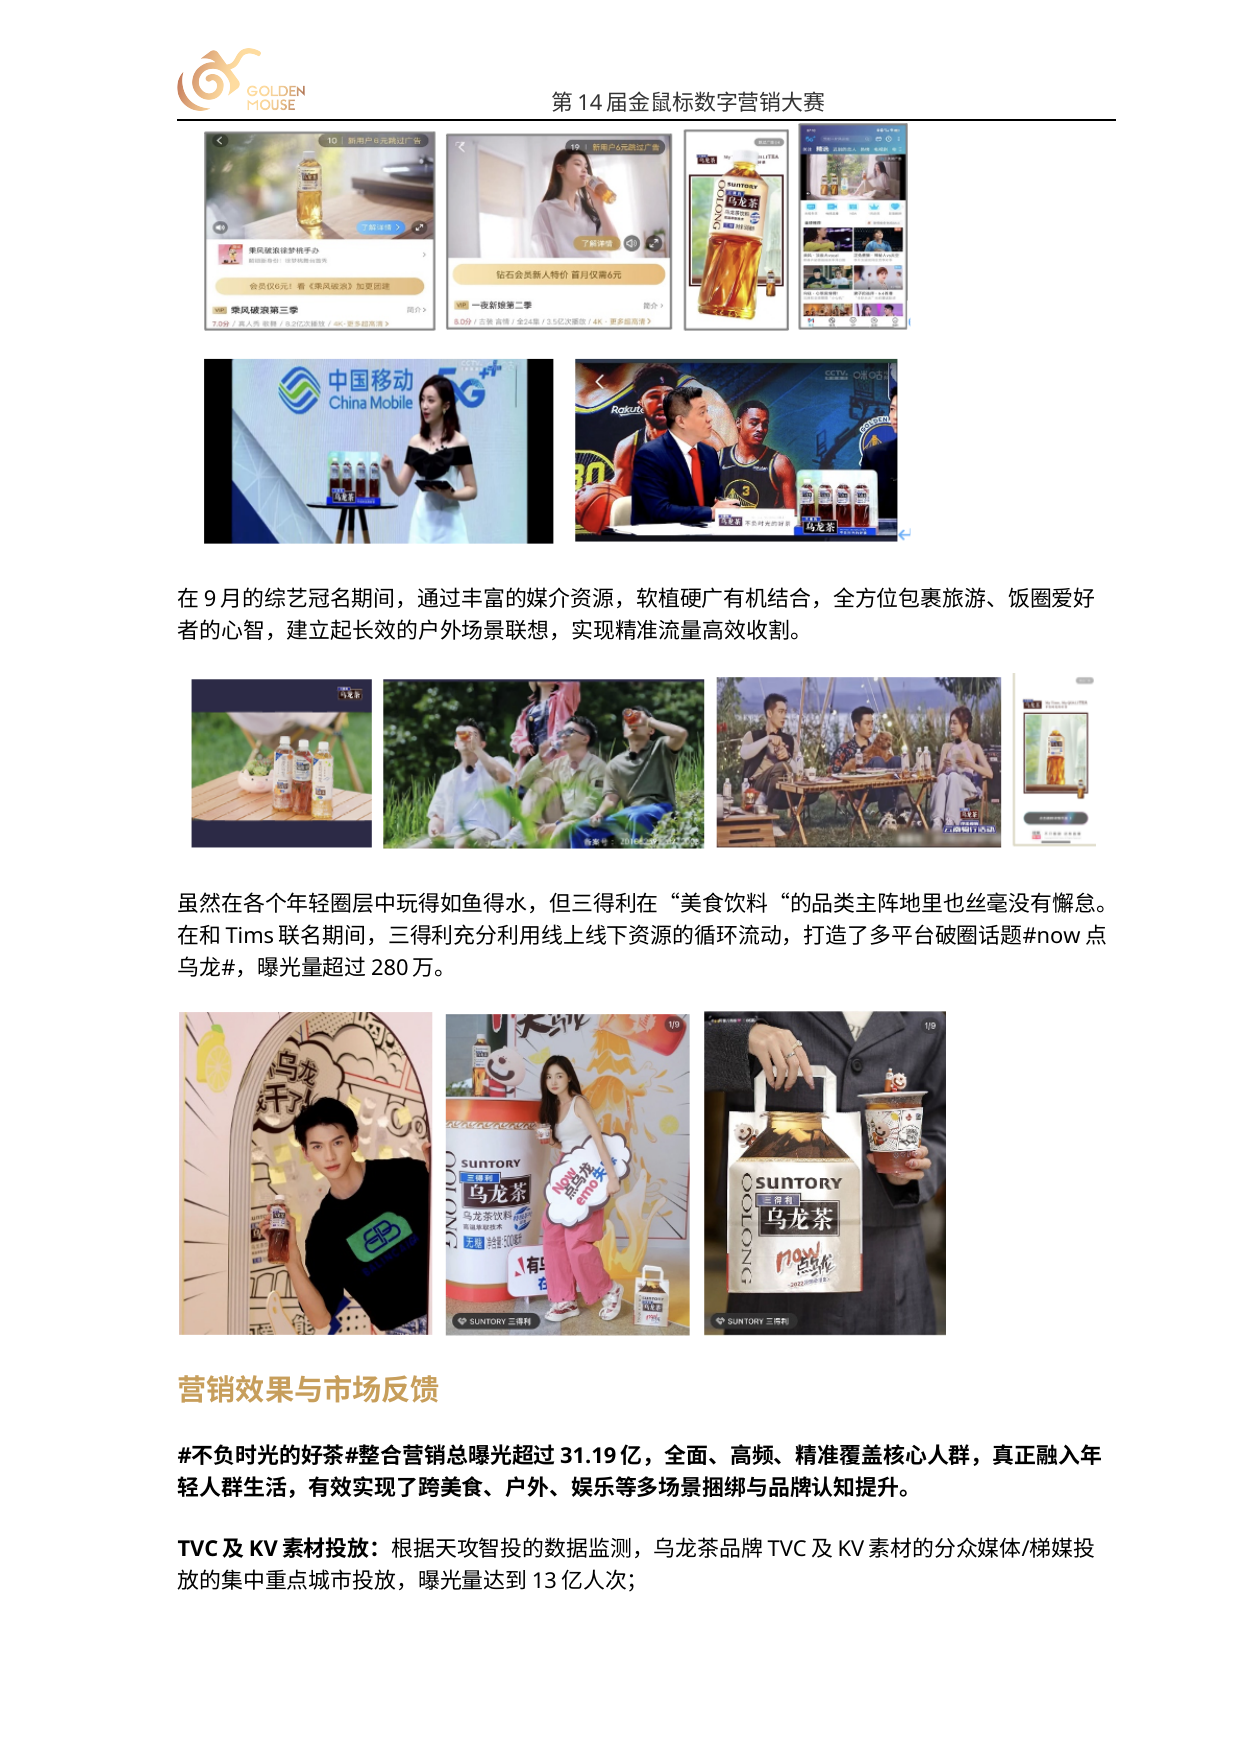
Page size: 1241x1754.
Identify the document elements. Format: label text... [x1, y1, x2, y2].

picture [177, 1010, 946, 1338]
picture [177, 121, 911, 552]
picture [177, 673, 1096, 858]
text #不负时光的好茶#整合营销总曝光超过31.19亿，全面、高频、精准覆盖核心人群，真正融入年轻人群生活，有效实现了跨美食、户外、娱乐等多场景捆绑与品牌认知提升。 [177, 1438, 1116, 1502]
text 营销效果与市场反馈 [177, 1367, 1116, 1409]
text 虽然在各个年轻圈层中玩得如鱼得水，但三得利在“美食饮料“的品类主阵地里也丝毫没有懈怠。在和Tims联名期间，三得利充分利用线上线下资源的循环流动，打造了多平台破圈话题#now点乌龙#，曝光量超过280万。 [177, 886, 1116, 982]
text 在9月的综艺冠名期间，通过丰富的媒介资源，软植硬广有机结合，全方位包裹旅游、饭圈爱好者的心智，建立起长效的户外场景联想，实现精准流量高效收割。 [177, 581, 1116, 645]
picture [177, 48, 305, 111]
text TVC及KV素材投放：根据天攻智投的数据监测，乌龙茶品牌TVC及KV素材的分众媒体/梯媒投放的集中重点城市投放，曝光量达到13亿人次； [177, 1531, 1116, 1594]
